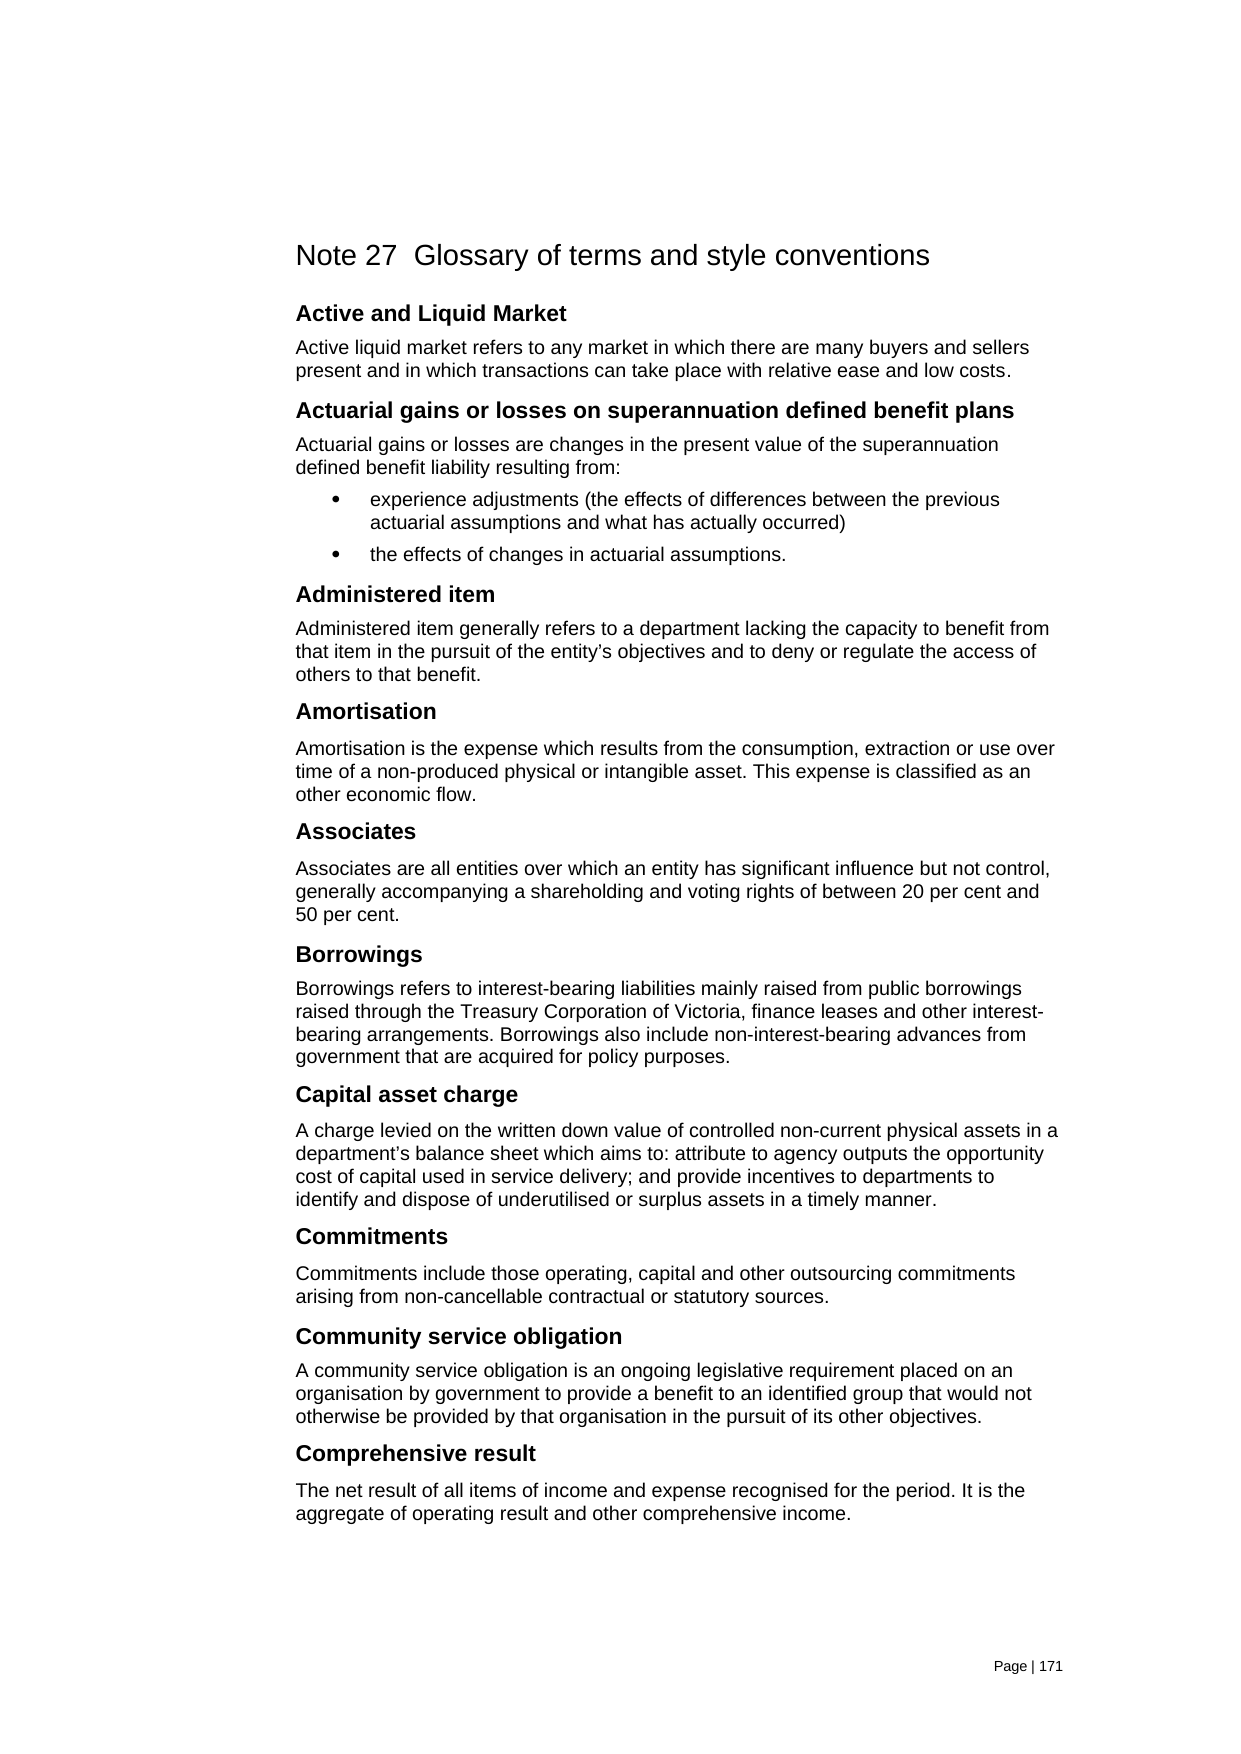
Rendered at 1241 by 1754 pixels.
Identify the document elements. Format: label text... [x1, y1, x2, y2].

text Active liquid market refers to any market in which there are many buyers and sellers present and in which transactions can take place with relative ease and low costs. [295, 336, 1063, 382]
text The net result of all items of income and expense recognised for the period. It is the aggregate of operating result and other comprehensive income. [295, 1478, 1063, 1524]
text Administered item generally refers to a department lacking the capacity to benefit from that item in the pursuit of the entity’s objectives and to deny or regulate the access of others to that benefit. [295, 617, 1063, 686]
text A community service obligation is an ongoing legislative requirement placed on an organisation by government to provide a benefit to an identified group that would not otherwise be provided by that organisation in the pursuit of its other objectives. [295, 1359, 1063, 1427]
subtitle Associates [295, 818, 1063, 844]
text Amortisation is the expense which results from the consumption, extraction or use over time of a non-produced physical or intangible asset. This expense is classified as an other economic flow. [295, 737, 1063, 806]
subtitle Glossary of terms and style conventions [295, 234, 1063, 271]
subtitle Borrowings [295, 938, 1063, 967]
subtitle Active and Liquid Market [295, 297, 1063, 326]
subtitle Comprehensive result [295, 1440, 1063, 1466]
text A charge levied on the written down value of controlled non-current physical assets in a department’s balance sheet which aims to: attribute to agency outputs the opportunity cost of capital used in service delivery; and provide incentives to departments to identify and dispose of underutilised or surplus assets in a timely manner. [295, 1119, 1063, 1211]
subtitle Administered item [295, 578, 1063, 608]
subtitle Capital asset charge [295, 1081, 1063, 1107]
subtitle Amortisation [295, 698, 1063, 725]
text Borrowings refers to interest-bearing liabilities mainly raised from public borrowings raised through the Treasury Corporation of Victoria, finance leases and other interest-bearing arrangements. Borrowings also include non-interest-bearing advances from government that are acquired for policy purposes. [295, 976, 1063, 1068]
subtitle Community service obligation [295, 1320, 1063, 1349]
list the effects of changes in actuarial assumptions. [332, 543, 1063, 566]
text Actuarial gains or losses are changes in the present value of the superannuation defined benefit liability resulting from: [295, 433, 1063, 478]
subtitle Commitments [295, 1223, 1063, 1250]
text Associates are all entities over which an entity has significant influence but not control, generally accompanying a shareholding and voting rights of between 20 per cent and 50 per cent. [295, 857, 1063, 925]
list experience adjustments (the effects of differences between the previous actuarial assumptions and what has actually occurred) [332, 488, 1063, 534]
text Commitments include those operating, capital and other outsourcing commitments arising from non-cancellable contractual or statutory sources. [295, 1262, 1063, 1308]
subtitle Actuarial gains or losses on superannuation defined benefit plans [295, 394, 1063, 423]
